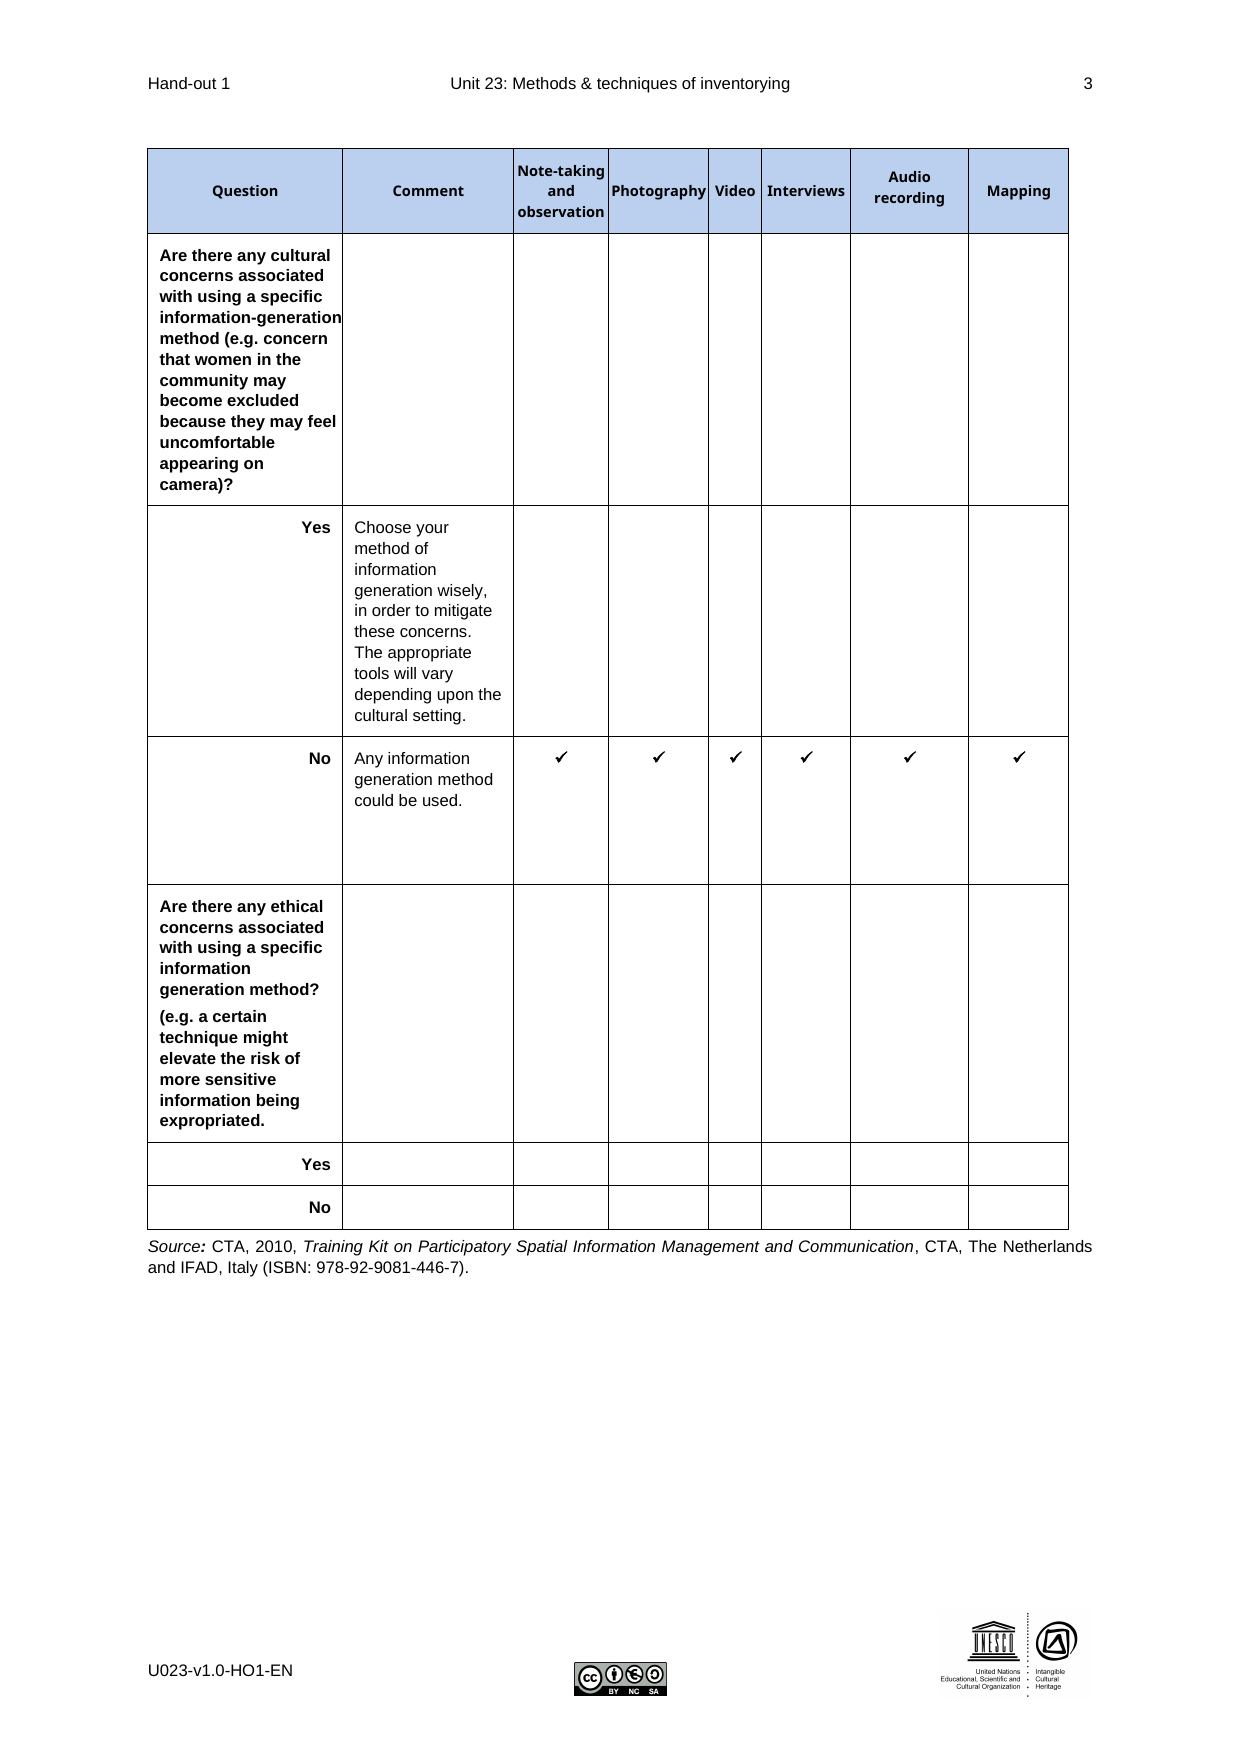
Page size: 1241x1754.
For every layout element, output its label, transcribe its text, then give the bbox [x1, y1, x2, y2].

table_cell [851, 234, 968, 505]
table_cell [851, 1143, 968, 1185]
table_cell [762, 1143, 850, 1185]
table_cell [514, 506, 608, 736]
table_cell [609, 885, 708, 1142]
table_cell Are there any ethical concerns associated with using a specific information generation method? (e.g. a certain technique might elevate the risk of more sensitive information being expropriated. [148, 885, 342, 1142]
picture [937, 1610, 1093, 1699]
table_cell [609, 506, 708, 736]
table_cell Yes [148, 506, 342, 736]
table_cell [969, 737, 1068, 884]
table_header Mapping [969, 149, 1068, 233]
table_cell Choose your method of information generation wisely, in order to mitigate these concerns. The appropriate tools will vary depending upon the cultural setting. [343, 506, 513, 736]
table_cell Any information generation method could be used. [343, 737, 513, 884]
table_cell [709, 885, 761, 1142]
table_cell [762, 737, 850, 884]
table_cell [343, 234, 513, 505]
table_cell [343, 1143, 513, 1185]
table_cell [762, 1186, 850, 1228]
table_cell Are there any cultural concerns associated with using a specific information-generation method (e.g. concern that women in the community may become excluded because they may feel uncomfortable appearing on camera)? [148, 234, 342, 505]
table_cell [343, 885, 513, 1142]
table_cell Yes [148, 1143, 342, 1185]
table_cell [762, 234, 850, 505]
table_cell [609, 1186, 708, 1228]
table_header Interviews [762, 149, 850, 233]
table_cell [514, 885, 608, 1142]
table_cell [609, 1143, 708, 1185]
table_cell No [148, 737, 342, 884]
table_header Note-taking and observation [514, 149, 608, 233]
table_header Question [148, 149, 342, 233]
table_cell [709, 737, 761, 884]
table_cell [343, 1186, 513, 1228]
table_cell [514, 234, 608, 505]
table_cell [514, 1143, 608, 1185]
table_cell [762, 506, 850, 736]
table_cell [514, 1186, 608, 1228]
picture [574, 1662, 667, 1696]
table_cell [851, 1186, 968, 1228]
table_cell [969, 234, 1068, 505]
table_cell [969, 1143, 1068, 1185]
table_cell [514, 737, 608, 884]
table_header Audio recording [851, 149, 968, 233]
table_cell [709, 234, 761, 505]
table_cell [609, 737, 708, 884]
table_cell [609, 234, 708, 505]
table_header Video [709, 149, 761, 233]
table_cell [969, 506, 1068, 736]
table_cell [709, 506, 761, 736]
text Source: CTA, 2010, Training Kit on Participatory Spatial Information Management and Communication, CTA, The Netherlands and IFAD, Italy (ISBN: 978-92-9081-446-7). [148, 1236, 1093, 1277]
table_cell [709, 1186, 761, 1228]
table_header Comment [343, 149, 513, 233]
table_cell [969, 1186, 1068, 1228]
table_cell No [148, 1186, 342, 1228]
table_cell [851, 737, 968, 884]
table_cell [851, 506, 968, 736]
table_cell [762, 885, 850, 1142]
table_header Photography [609, 149, 708, 233]
table_cell [709, 1143, 761, 1185]
table_cell [969, 885, 1068, 1142]
table_cell [851, 885, 968, 1142]
